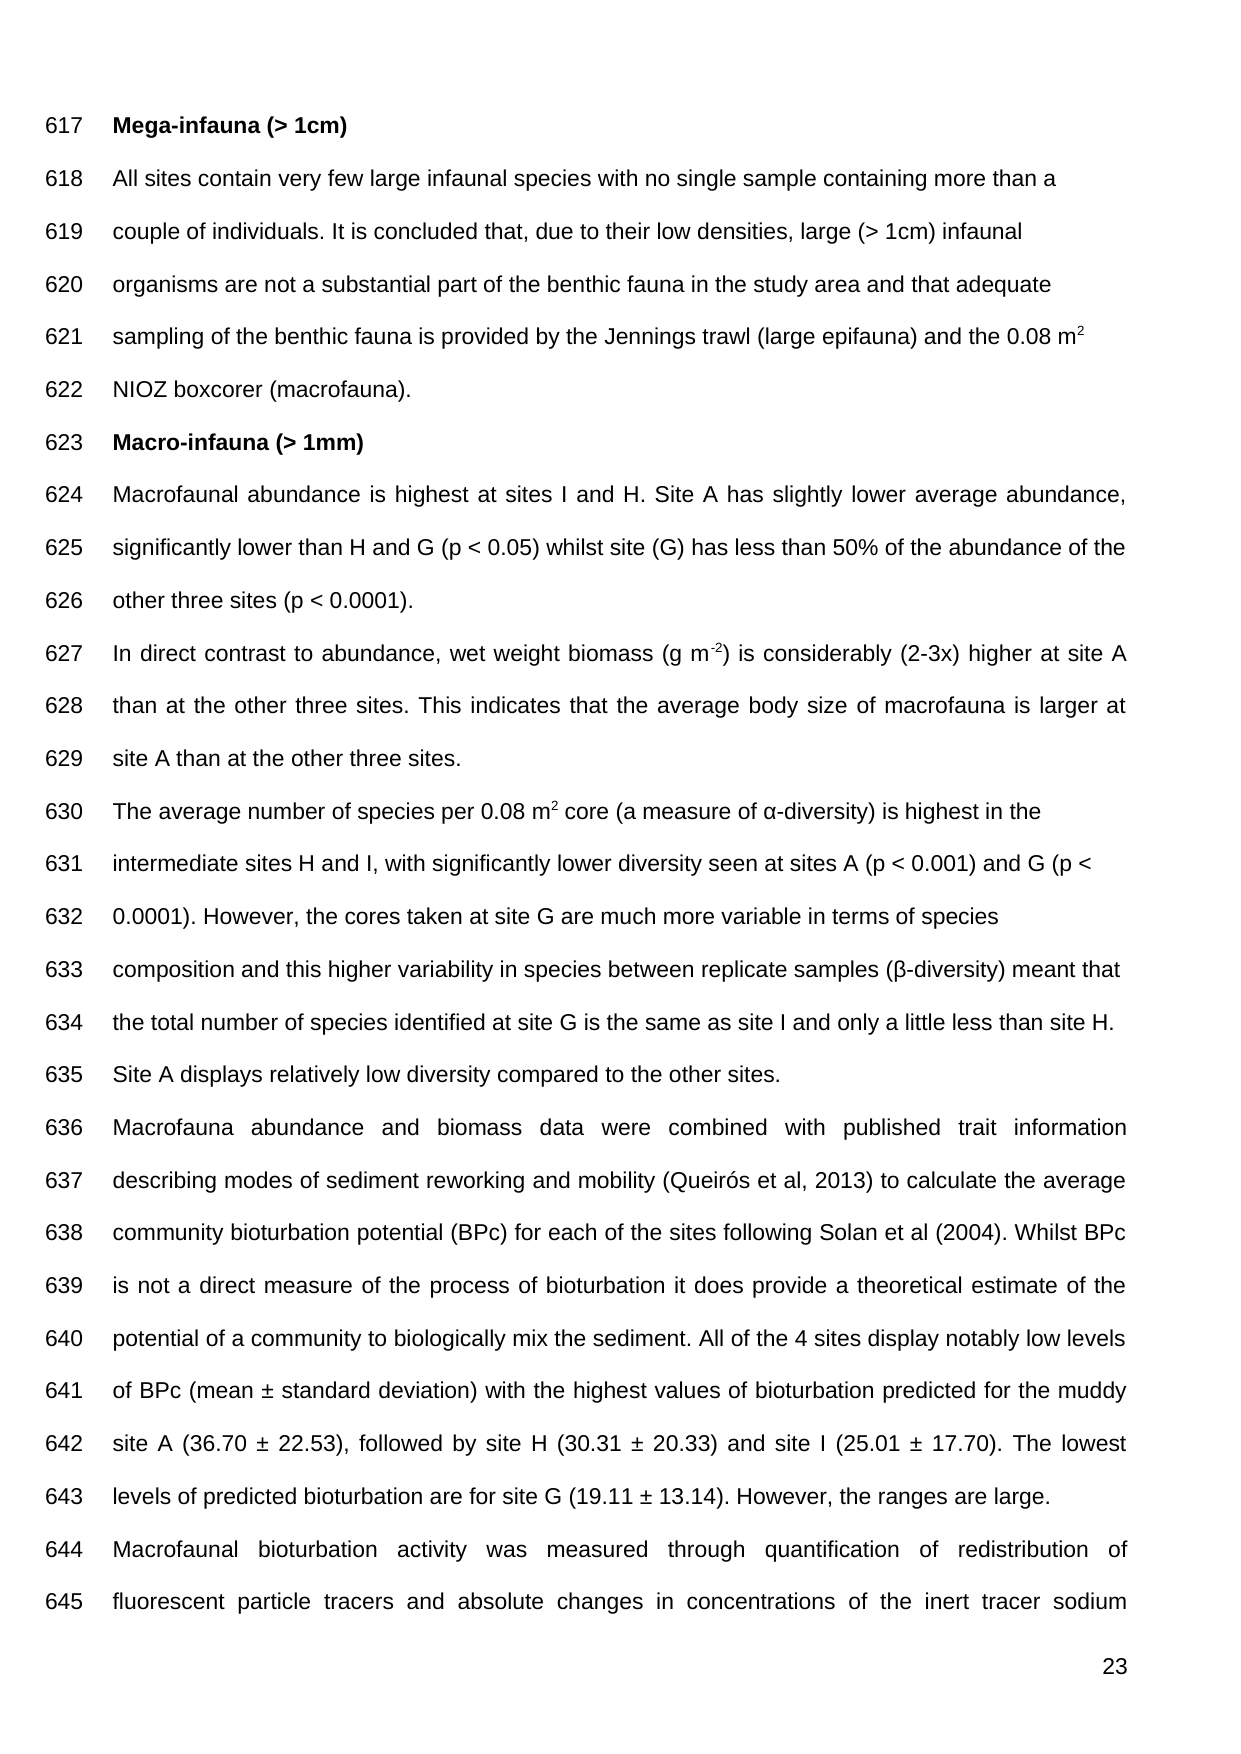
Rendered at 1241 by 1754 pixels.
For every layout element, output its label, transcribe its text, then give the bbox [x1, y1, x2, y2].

subtitle Macro-infauna (> 1mm) [112, 429, 1128, 455]
subtitle Mega-infauna (> 1cm) [112, 112, 1128, 139]
text Macrofauna abundance and biomass data were combined with published trait information describing modes of sediment reworking and mobility (Queirós et al, 2013) to calculate the average community bioturbation potential (BPc) for each of the sites following Solan et al (2004). Whilst BPc is not a direct measure of the process of bioturbation it does provide a theoretical estimate of the potential of a community to biologically mix the sediment. All of the 4 sites display notably low levels of BPc (mean ± standard deviation) with the highest values of bioturbation predicted for the muddy site A (36.70 ± 22.53), followed by site H (30.31 ± 20.33) and site I (25.01 ± 17.70). The lowest levels of predicted bioturbation are for site G (19.11 ± 13.14). However, the ranges are large. [112, 1114, 1128, 1509]
text In direct contrast to abundance, wet weight biomass (g m-2) is considerably (2-3x) higher at site A than at the other three sites. This indicates that the average body size of macrofauna is larger at site A than at the other three sites. [112, 639, 1128, 771]
text The average number of species per 0.08 m2 core (a measure of α-diversity) is highest in the intermediate sites H and I, with significantly lower diversity seen at sites A (p < 0.001) and G (p < 0.0001). However, the cores taken at site G are much more variable in terms of species composition and this higher variability in species between replicate samples (β-diversity) meant that the total number of species identified at site G is the same as site I and only a little less than site H. Site A displays relatively low diversity compared to the other sites. [112, 798, 1128, 1088]
text Macrofaunal abundance is highest at sites I and H. Site A has slightly lower average abundance, significantly lower than H and G (p < 0.05) whilst site (G) has less than 50% of the abundance of the other three sites (p < 0.0001). [112, 481, 1128, 613]
text All sites contain very few large infaunal species with no single sample containing more than a couple of individuals. It is concluded that, due to their low densities, large (> 1cm) infaunal organisms are not a substantial part of the benthic fauna in the study area and that adequate sampling of the benthic fauna is provided by the Jennings trawl (large epifauna) and the 0.08 m2 NIOZ boxcorer (macrofauna). [112, 165, 1128, 402]
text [112, 1536, 1128, 1615]
